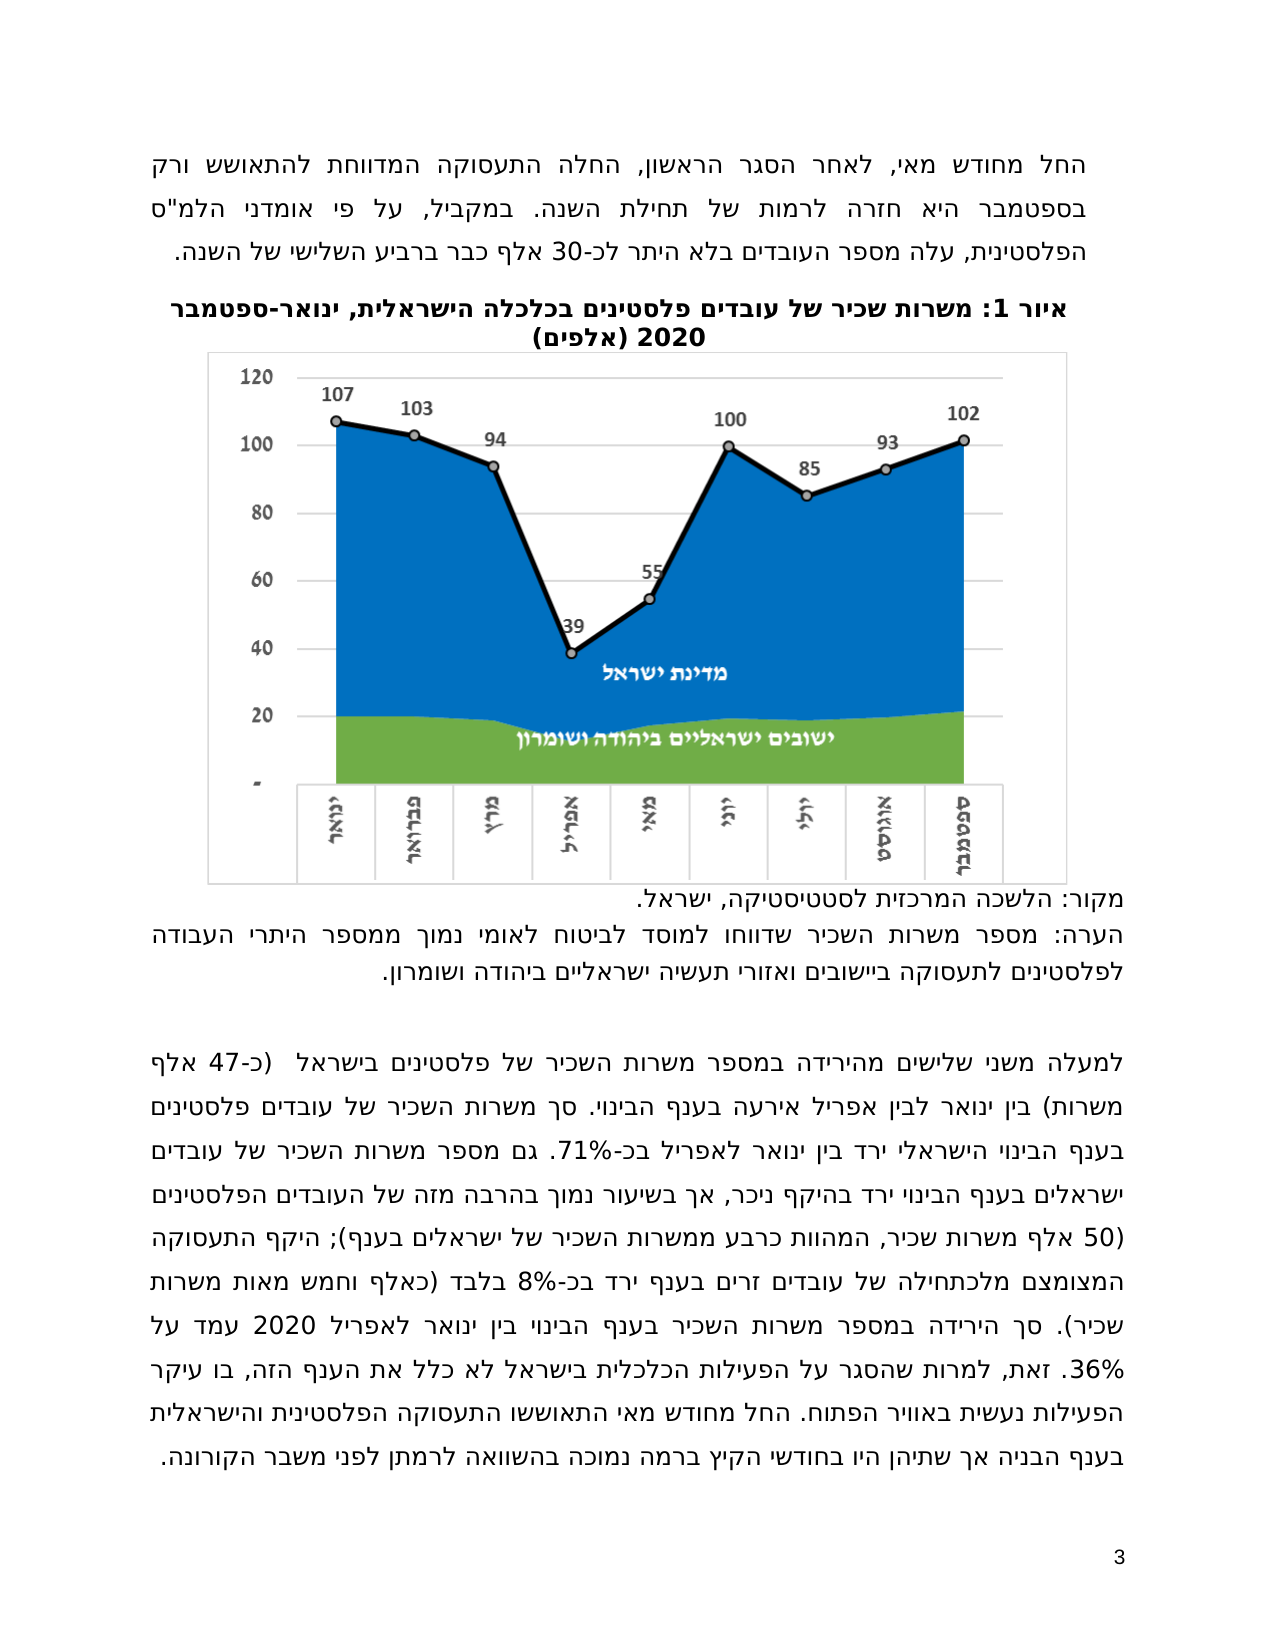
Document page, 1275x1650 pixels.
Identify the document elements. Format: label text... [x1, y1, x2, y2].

text החל מחודש מאי, לאחר הסגר הראשון, החלה התעסוקה המדווחת להתאושש ורק בספטמבר היא חזרה לרמות של תחילת השנה. במקביל, על פי אומדני הלמ"ס הפלסטינית, עלה מספר העובדים בלא היתר לכ-30 אלף כבר ברביע השלישי של השנה. [150, 150, 1087, 267]
picture [207, 352, 1068, 885]
text מקור: הלשכה המרכזית לסטטיסטיקה, ישראל. [150, 884, 1125, 913]
text איור 1: משרות שכיר של עובדים פלסטינים בכלכלה הישראלית, ינואר-ספטמבר 2020 (אלפים) [150, 294, 1088, 352]
text למעלה משני שלישים מהירידה במספר משרות השכיר של פלסטינים בישראל (כ-47 אלף משרות) בין ינואר לבין אפריל אירעה בענף הבינוי. סך משרות השכיר של עובדים פלסטינים בענף הבינוי הישראלי ירד בין ינואר לאפריל בכ-71%. גם מספר משרות השכיר של עובדים ישראלים בענף הבינוי ירד בהיקף ניכר, אך בשיעור נמוך בהרבה מזה של העובדים הפלסטינים (50 אלף משרות שכיר, המהוות כרבע ממשרות השכיר של ישראלים בענף); היקף התעסוקה המצומצם מלכתחילה של עובדים זרים בענף ירד בכ-8% בלבד (כאלף וחמש מאות משרות שכיר). סך הירידה במספר משרות השכיר בענף הבינוי בין ינואר לאפריל 2020 עמד על 36%. זאת, למרות שהסגר על הפעילות הכלכלית בישראל לא כלל את הענף הזה, בו עיקר הפעילות נעשית באוויר הפתוח. החל מחודש מאי התאוששו התעסוקה הפלסטינית והישראלית בענף הבניה אך שתיהן היו בחודשי הקיץ ברמה נמוכה בהשוואה לרמתן לפני משבר הקורונה. [150, 1048, 1125, 1471]
text הערה: מספר משרות השכיר שדווחו למוסד לביטוח לאומי נמוך ממספר היתרי העבודה לפלסטינים לתעסוקה ביישובים ואזורי תעשיה ישראליים ביהודה ושומרון. [150, 921, 1125, 986]
